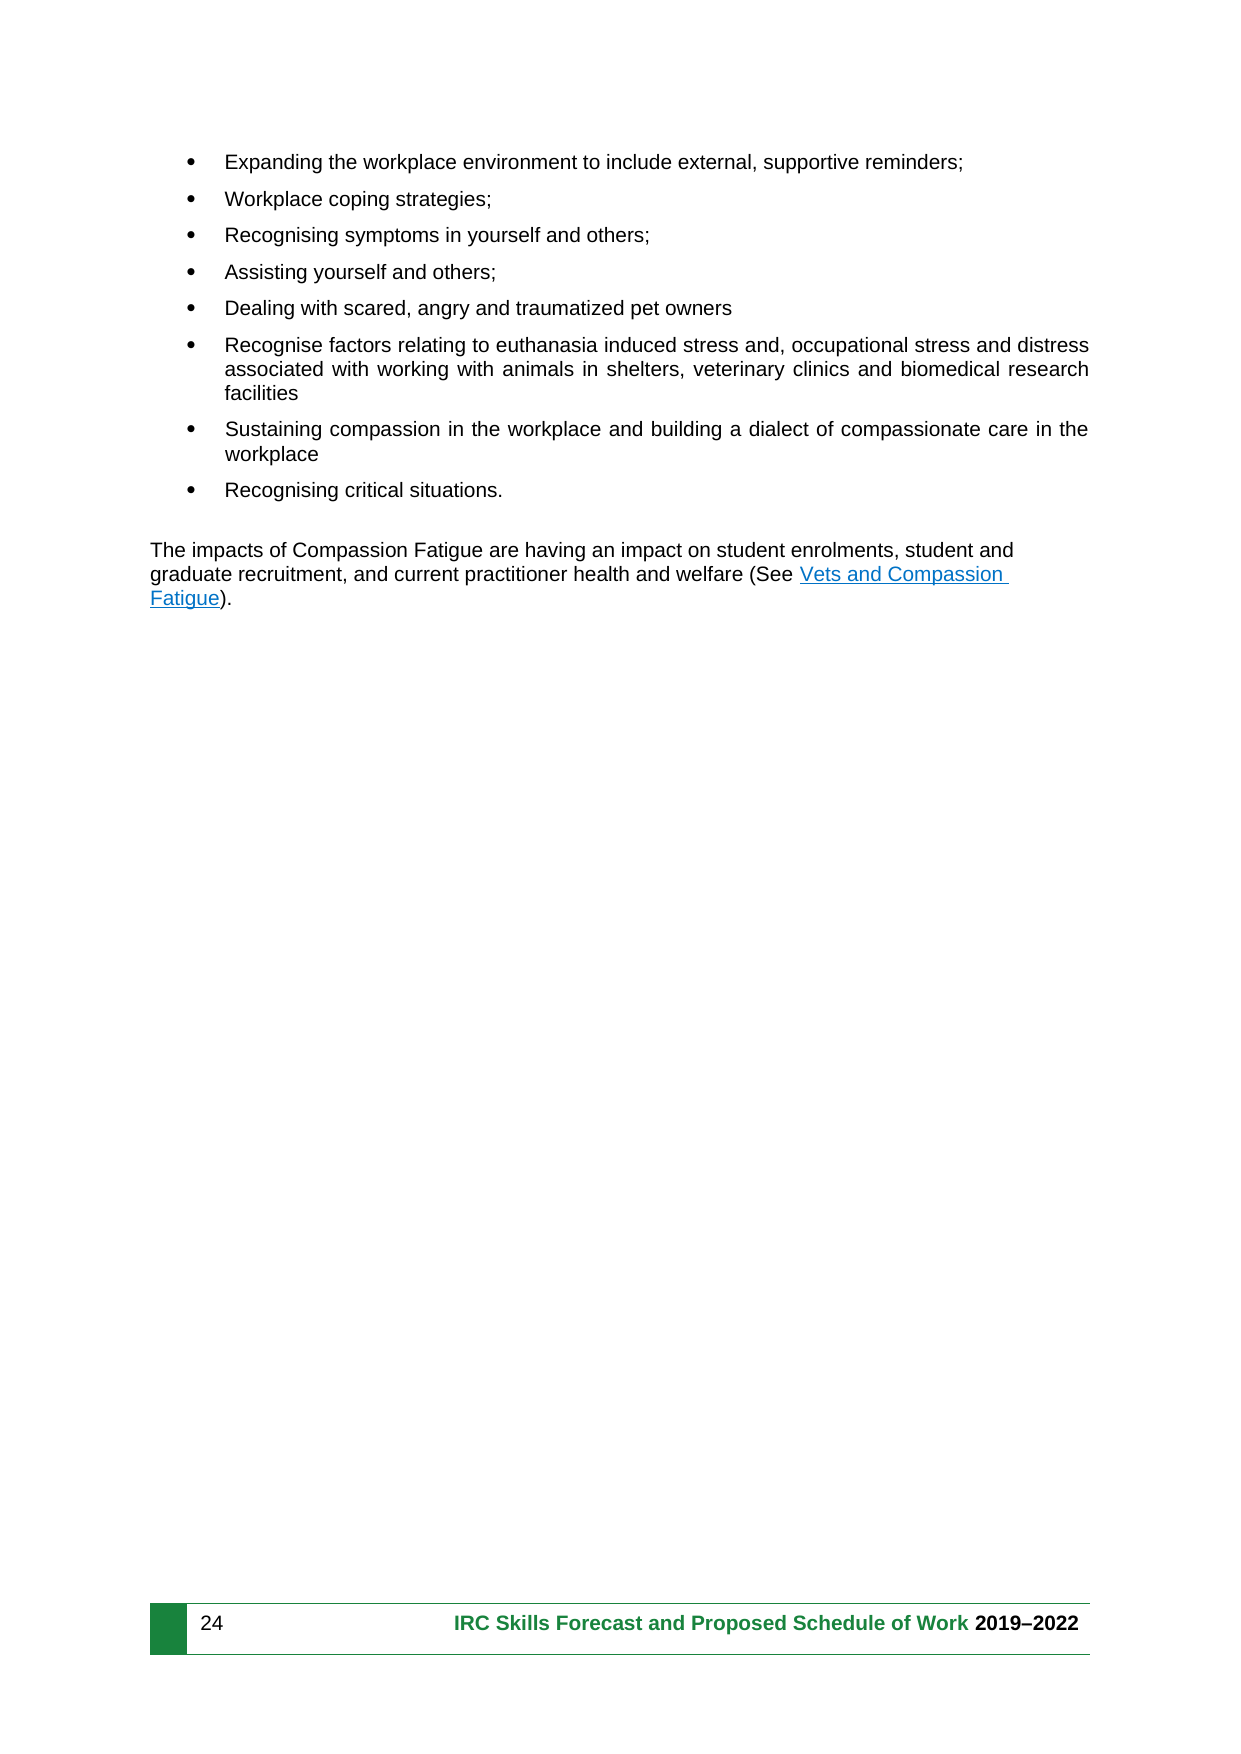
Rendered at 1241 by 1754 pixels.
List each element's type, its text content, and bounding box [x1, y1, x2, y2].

list Recognise factors relating to euthanasia induced stress and, occupational stress and distress associated with working with animals in shelters, veterinary clinics and biomedical research facilities [187, 333, 1090, 405]
list Recognising symptoms in yourself and others; [187, 223, 1090, 247]
list Recognising critical situations. [187, 478, 1090, 502]
list Expanding the workplace environment to include external, supportive reminders; [187, 150, 1090, 174]
list Workplace coping strategies; [187, 187, 1090, 211]
list Dealing with scared, angry and traumatized pet owners [187, 296, 1090, 320]
text The impacts of Compassion Fatigue are having an impact on student enrolments, student and graduate recruitment, and current practitioner health and welfare (See Vets and Compassion Fatigue). [150, 538, 1090, 610]
list Sustaining compassion in the workplace and building a dialect of compassionate care in the workplace [187, 417, 1090, 465]
list Assisting yourself and others; [187, 260, 1090, 284]
